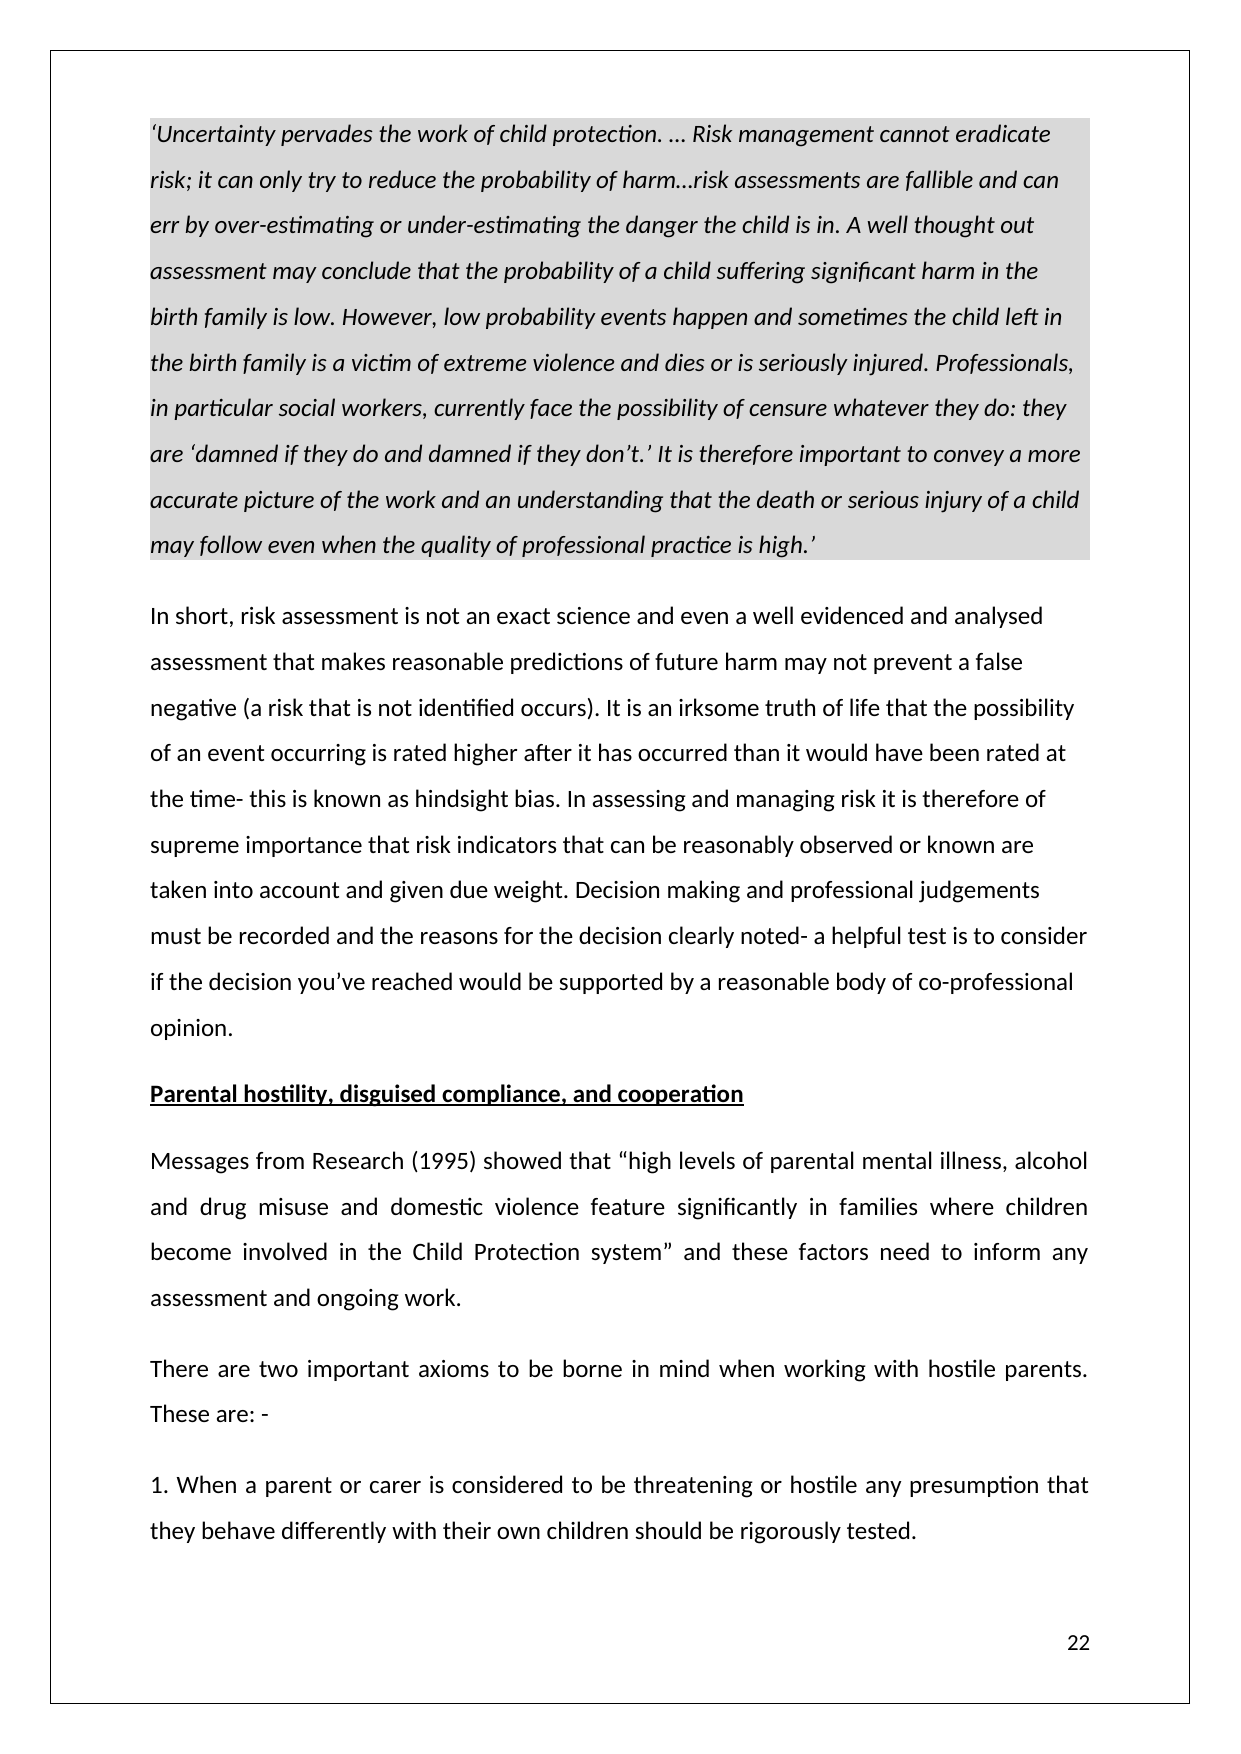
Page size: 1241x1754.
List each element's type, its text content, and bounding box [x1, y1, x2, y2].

text There are two important axioms to be borne in mind when working with hostile parents. These are: - [150, 1353, 1090, 1429]
text Parental hostility, disguised compliance, and cooperation [150, 1078, 1090, 1109]
text Messages from Research (1995) showed that “high levels of parental mental illness, alcohol and drug misuse and domestic violence feature significantly in families where children become involved in the Child Protection system” and these factors need to inform any assessment and ongoing work. [150, 1145, 1090, 1313]
text ‘Uncertainty pervades the work of child protection. … Risk management cannot eradicate risk; it can only try to reduce the probability of harm…risk assessments are fallible and can err by over-estimating or under-estimating the danger the child is in. A well thought out assessment may conclude that the probability of a child suffering significant harm in the birth family is low. However, low probability events happen and sometimes the child left in the birth family is a victim of extreme violence and dies or is seriously injured. Professionals, in particular social workers, currently face the possibility of censure whatever they do: they are ‘damned if they do and damned if they don’t.’ It is therefore important to convey a more accurate picture of the work and an understanding that the death or serious injury of a child may follow even when the quality of professional practice is high.’ [150, 118, 1090, 560]
text In short, risk assessment is not an exact science and even a well evidenced and analysed assessment that makes reasonable predictions of future harm may not prevent a false negative (a risk that is not identified occurs). It is an irksome truth of life that the possibility of an event occurring is rated higher after it has occurred than it would have been rated at the time- this is known as hindsight bias. In assessing and managing risk it is therefore of supreme importance that risk indicators that can be reasonably observed or known are taken into account and given due weight. Decision making and professional judgements must be recorded and the reasons for the decision clearly noted- a helpful test is to consider if the decision you’ve reached would be supported by a reasonable body of co-professional opinion. [150, 600, 1090, 1042]
text 1. When a parent or carer is considered to be threatening or hostile any presumption that they behave differently with their own children should be rigorously tested. [150, 1469, 1090, 1546]
